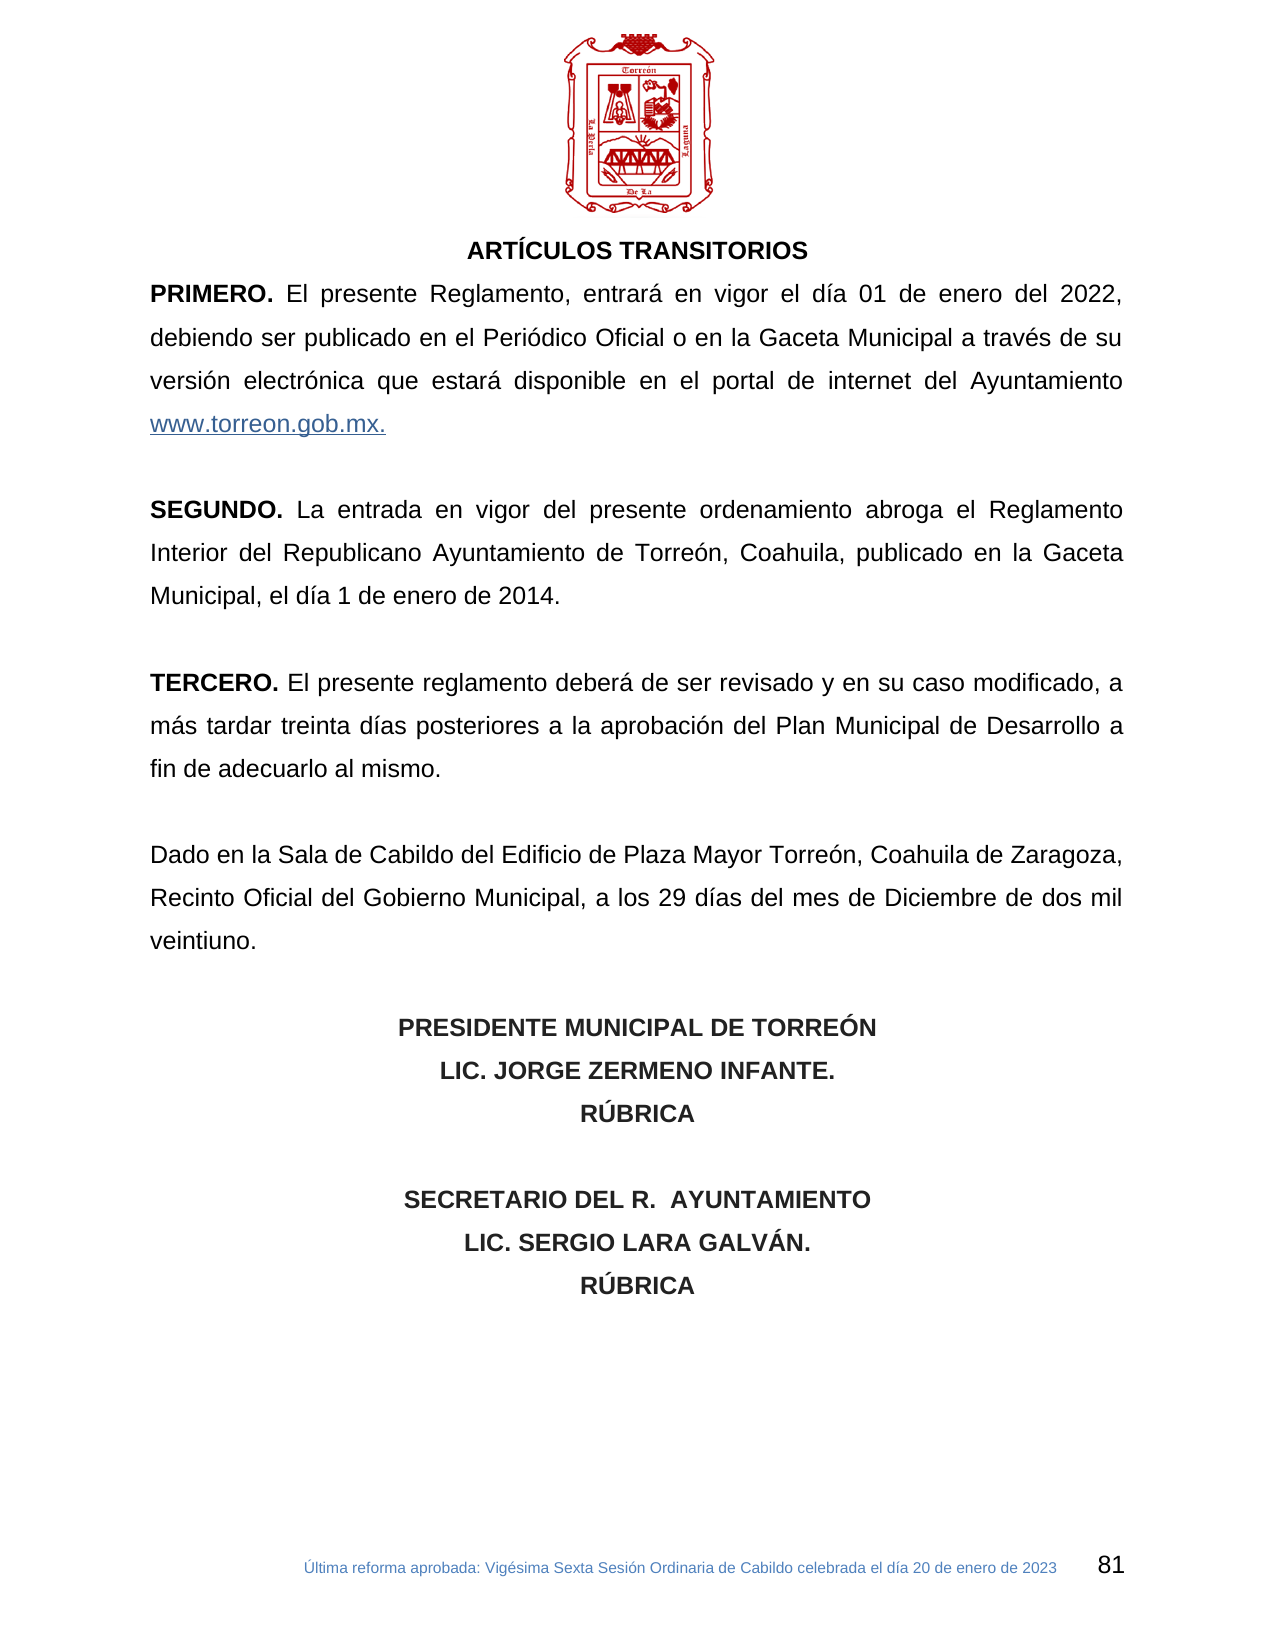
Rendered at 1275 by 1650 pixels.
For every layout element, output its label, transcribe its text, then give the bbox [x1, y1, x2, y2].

text RÚBRICA [150, 1099, 1125, 1128]
text PRIMERO. El presente Reglamento, entrará en vigor el día 01 de enero del 2022, debiendo ser publicado en el Periódico Oficial o en la Gaceta Municipal a través de su versión electrónica que estará disponible en el portal de internet del Ayuntamiento www.torreon.gob.mx. [150, 279, 1125, 438]
text LIC. SERGIO LARA GALVÁN. [150, 1228, 1125, 1257]
text PRESIDENTE MUNICIPAL DE TORREÓN [150, 1013, 1125, 1041]
text SEGUNDO. La entrada en vigor del presente ordenamiento abroga el Reglamento Interior del Republicano Ayuntamiento de Torreón, Coahuila, publicado en la Gaceta Municipal, el día 1 de enero de 2014. [150, 495, 1125, 610]
text Dado en la Sala de Cabildo del Edificio de Plaza Mayor Torreón, Coahuila de Zaragoza, Recinto Oficial del Gobierno Municipal, a los 29 días del mes de Diciembre de dos mil veintiuno. [150, 840, 1125, 955]
text SECRETARIO DEL R. AYUNTAMIENTO [150, 1185, 1125, 1214]
text RÚBRICA [150, 1271, 1125, 1300]
text TERCERO. El presente reglamento deberá de ser revisado y en su caso modificado, a más tardar treinta días posteriores a la aprobación del Plan Municipal de Desarrollo a fin de adecuarlo al mismo. [150, 668, 1125, 783]
text LIC. JORGE ZERMENO INFANTE. [150, 1056, 1125, 1084]
text ARTÍCULOS TRANSITORIOS [150, 236, 1125, 265]
picture [540, 28, 735, 218]
